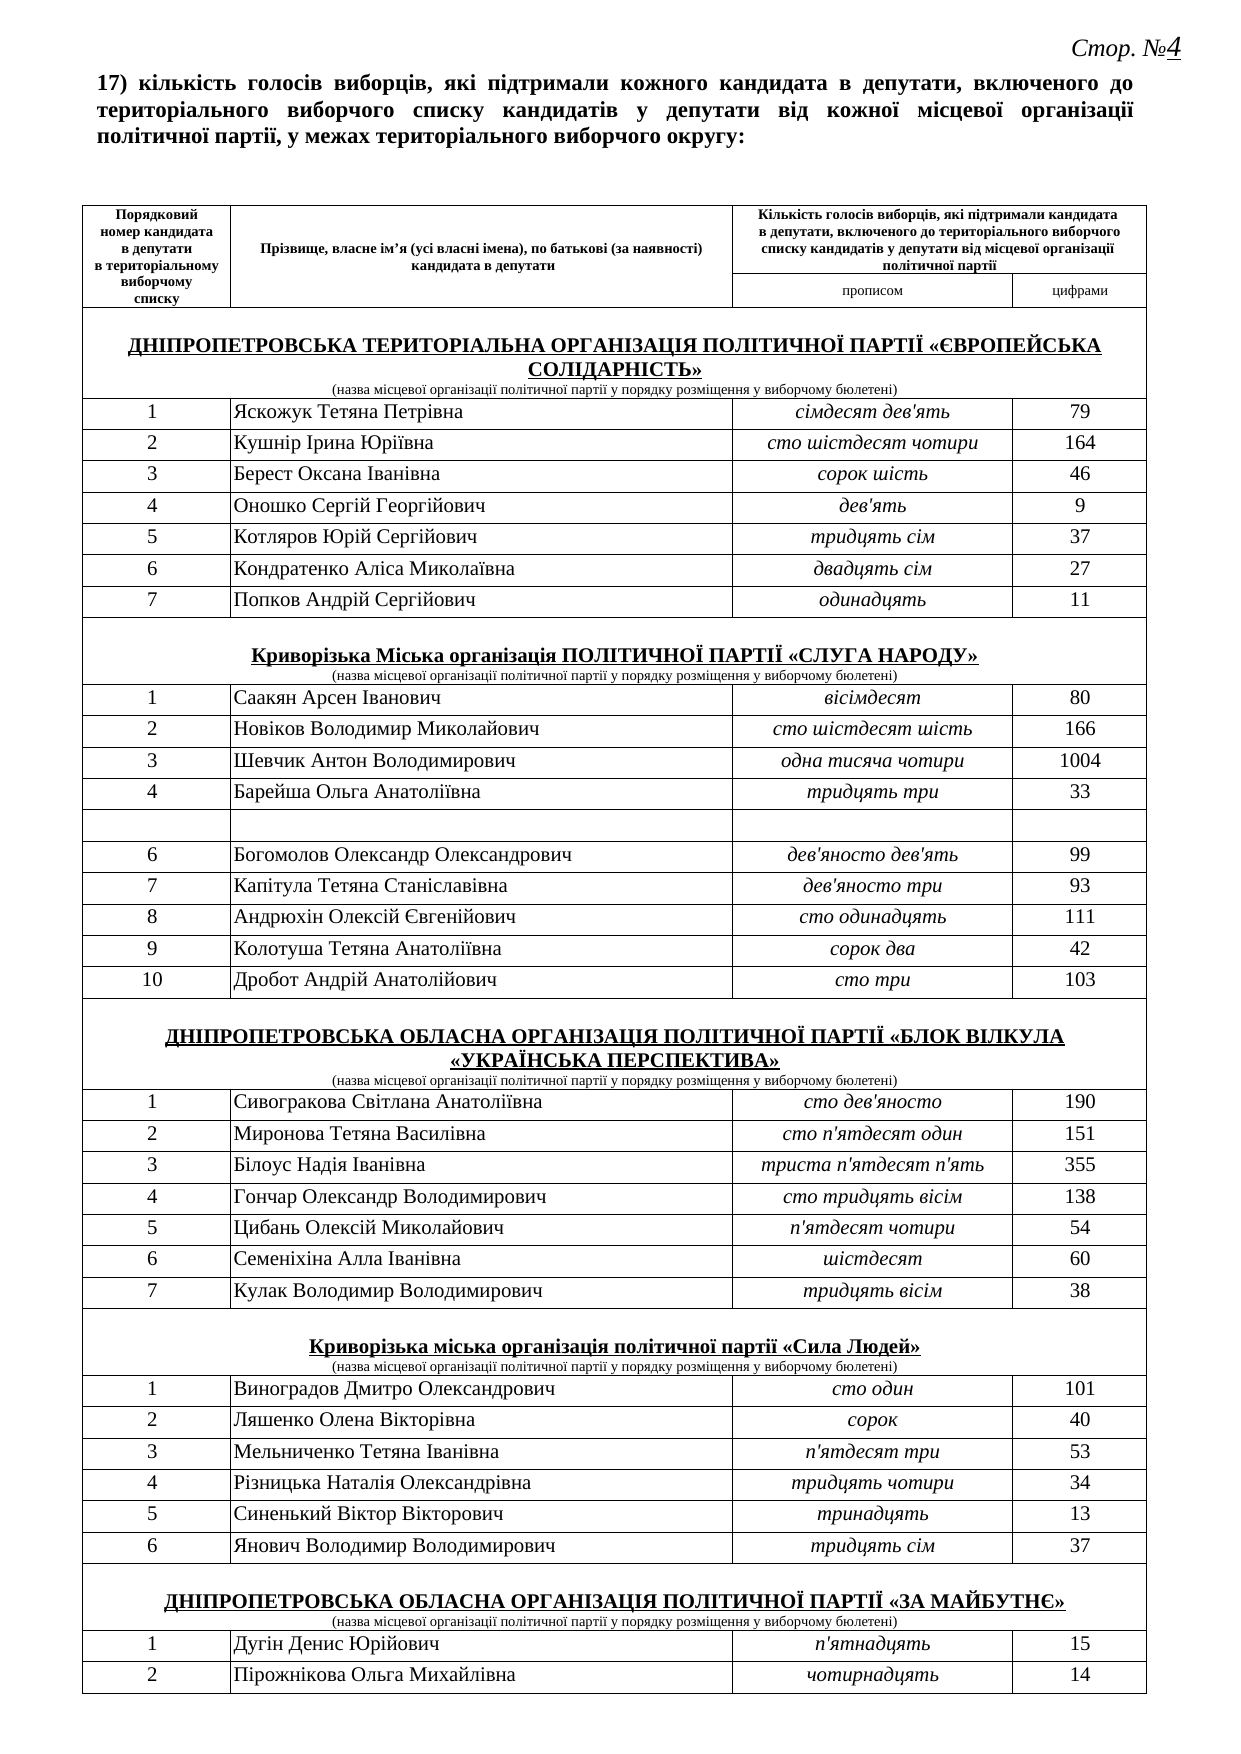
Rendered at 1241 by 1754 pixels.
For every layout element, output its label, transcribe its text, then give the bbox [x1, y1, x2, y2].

table_cell 3 [83, 748, 230, 778]
table_cell 3 [83, 461, 230, 492]
table_cell ДНІПРОПЕТРОВСЬКА ТЕРИТОРІАЛЬНА ОРГАНІЗАЦІЯ ПОЛІТИЧНОЇ ПАРТІЇ «ЄВРОПЕЙСЬКА СОЛІДАРНІСТЬ» (назва місцевої організації політичної партії у порядку розміщення у виборчому бюлетені) [83, 308, 1146, 398]
table_cell сто шістдесят чотири [733, 430, 1012, 460]
table_cell [83, 810, 230, 841]
table_cell Дробот Андрій Анатолійович [231, 967, 732, 997]
table_cell сорок [733, 1407, 1012, 1437]
table_cell 1 [83, 399, 230, 429]
table_cell Білоус Надія Іванівна [231, 1152, 732, 1182]
table_cell сто тридцять вісім [733, 1184, 1012, 1214]
table_cell сто п'ятдесят один [733, 1121, 1012, 1151]
table_cell Миронова Тетяна Василівна [231, 1121, 732, 1151]
table_cell Котляров Юрій Сергійович [231, 524, 732, 554]
table_cell двадцять сім [733, 555, 1012, 586]
table_cell 42 [1013, 936, 1146, 966]
table_cell 9 [1013, 493, 1146, 523]
table_cell 5 [83, 1215, 230, 1245]
table_cell 1 [83, 1376, 230, 1406]
table_cell 4 [83, 1184, 230, 1214]
table_cell Мельниченко Тетяна Іванівна [231, 1439, 732, 1469]
table_cell 111 [1013, 905, 1146, 935]
table_cell Сивогракова Світлана Анатоліївна [231, 1090, 732, 1120]
table_cell 1 [83, 685, 230, 715]
table_cell одинадцять [733, 587, 1012, 617]
table_cell Ляшенко Олена Вікторівна [231, 1407, 732, 1437]
table_cell 7 [83, 587, 230, 617]
table_cell 2 [83, 716, 230, 747]
table_cell 53 [1013, 1439, 1146, 1469]
table_cell Цибань Олексій Миколайович [231, 1215, 732, 1245]
table_cell Капітула Тетяна Станіславівна [231, 873, 732, 903]
table_cell сорок два [733, 936, 1012, 966]
table_cell 54 [1013, 1215, 1146, 1245]
table_cell 15 [1013, 1631, 1146, 1661]
table_cell Кушнір Ірина Юріївна [231, 430, 732, 460]
table_cell Кулак Володимир Володимирович [231, 1278, 732, 1308]
table_cell Богомолов Олександр Олександрович [231, 842, 732, 872]
table_cell Попков Андрій Сергійович [231, 587, 732, 617]
table_cell Криворізька Міська організація ПОЛІТИЧНОЇ ПАРТІЇ «СЛУГА НАРОДУ» (назва місцевої організації політичної партії у порядку розміщення у виборчому бюлетені) [83, 618, 1146, 684]
table_cell 166 [1013, 716, 1146, 747]
table_header Прізвище, власне ім’я (усі власні імена), по батькові (за наявності) кандидата в депутати [231, 206, 732, 307]
table_cell Колотуша Тетяна Анатоліївна [231, 936, 732, 966]
table_cell сто дев'яносто [733, 1090, 1012, 1120]
table_cell одна тисяча чотири [733, 748, 1012, 778]
table_cell 2 [83, 1407, 230, 1437]
table_cell Гончар Олександр Володимирович [231, 1184, 732, 1214]
table_cell 5 [83, 524, 230, 554]
table_cell 14 [1013, 1662, 1146, 1692]
table_cell ДНІПРОПЕТРОВСЬКА ОБЛАСНА ОРГАНІЗАЦІЯ ПОЛІТИЧНОЇ ПАРТІЇ «БЛОК ВІЛКУЛА «УКРАЇНСЬКА ПЕРСПЕКТИВА» (назва місцевої організації політичної партії у порядку розміщення у виборчому бюлетені) [83, 999, 1146, 1088]
table_cell 164 [1013, 430, 1146, 460]
table_cell Янович Володимир Володимирович [231, 1533, 732, 1563]
table_cell 99 [1013, 842, 1146, 872]
table_cell вісімдесят [733, 685, 1012, 715]
table_cell шістдесят [733, 1246, 1012, 1277]
table_cell 27 [1013, 555, 1146, 586]
table_header Кількість голосів виборців, які підтримали кандидата в депутати, включеного до територіального виборчого списку кандидатів у депутати від місцевої організації політичної партії [733, 206, 1146, 273]
table_cell 6 [83, 1533, 230, 1563]
table_cell 1 [83, 1090, 230, 1120]
table_cell 33 [1013, 779, 1146, 809]
table_cell 1 [83, 1631, 230, 1661]
table_cell Синенький Віктор Вікторович [231, 1501, 732, 1532]
table_cell чотирнадцять [733, 1662, 1012, 1692]
table_cell 3 [83, 1152, 230, 1182]
table_cell Кондратенко Аліса Миколаївна [231, 555, 732, 586]
table_cell 60 [1013, 1246, 1146, 1277]
table_cell Пірожнікова Ольга Михайлівна [231, 1662, 732, 1692]
table_cell 138 [1013, 1184, 1146, 1214]
table_cell 79 [1013, 399, 1146, 429]
table_cell Андрюхін Олексій Євгенійович [231, 905, 732, 935]
table_cell 11 [1013, 587, 1146, 617]
table_cell 6 [83, 1246, 230, 1277]
table_cell тридцять три [733, 779, 1012, 809]
table_cell 80 [1013, 685, 1146, 715]
table_cell цифрами [1013, 274, 1146, 307]
table_cell 37 [1013, 524, 1146, 554]
table_cell Яскожук Тетяна Петрівна [231, 399, 732, 429]
table_cell 8 [83, 905, 230, 935]
table_cell сорок шість [733, 461, 1012, 492]
table_cell Берест Оксана Іванівна [231, 461, 732, 492]
table_header Порядковий номер кандидата в депутати в територіальному виборчому списку [83, 206, 230, 307]
table_cell 4 [83, 779, 230, 809]
table_cell Новіков Володимир Миколайович [231, 716, 732, 747]
table_cell тридцять вісім [733, 1278, 1012, 1308]
table_cell сто одинадцять [733, 905, 1012, 935]
table_cell сто шістдесят шість [733, 716, 1012, 747]
table_cell 37 [1013, 1533, 1146, 1563]
table_cell 38 [1013, 1278, 1146, 1308]
table_cell ДНІПРОПЕТРОВСЬКА ОБЛАСНА ОРГАНІЗАЦІЯ ПОЛІТИЧНОЇ ПАРТІЇ «ЗА МАЙБУТНЄ» (назва місцевої організації політичної партії у порядку розміщення у виборчому бюлетені) [83, 1564, 1146, 1630]
table_cell п'ятдесят чотири [733, 1215, 1012, 1245]
table_cell сто три [733, 967, 1012, 997]
table_cell прописом [733, 274, 1012, 307]
table_cell 9 [83, 936, 230, 966]
table_cell тридцять сім [733, 524, 1012, 554]
table_cell 190 [1013, 1090, 1146, 1120]
table_cell 355 [1013, 1152, 1146, 1182]
table_cell Дугін Денис Юрійович [231, 1631, 732, 1661]
table_cell 93 [1013, 873, 1146, 903]
table_cell триста п'ятдесят п'ять [733, 1152, 1012, 1182]
table_cell тринадцять [733, 1501, 1012, 1532]
table_cell 2 [83, 1121, 230, 1151]
table_cell 103 [1013, 967, 1146, 997]
table_cell 46 [1013, 461, 1146, 492]
table_cell 2 [83, 430, 230, 460]
table_cell 10 [83, 967, 230, 997]
table_cell 101 [1013, 1376, 1146, 1406]
table_cell 6 [83, 842, 230, 872]
table_cell дев'яносто дев'ять [733, 842, 1012, 872]
table_cell 4 [83, 1470, 230, 1500]
table_cell 151 [1013, 1121, 1146, 1151]
table_cell 1004 [1013, 748, 1146, 778]
table_cell дев'яносто три [733, 873, 1012, 903]
table_cell Оношко Сергій Георгійович [231, 493, 732, 523]
table_cell п'ятдесят три [733, 1439, 1012, 1469]
table_cell 7 [83, 1278, 230, 1308]
table_cell Семеніхіна Алла Іванівна [231, 1246, 732, 1277]
table_cell Барейша Ольга Анатоліївна [231, 779, 732, 809]
table_cell 40 [1013, 1407, 1146, 1437]
table_cell сімдесят дев'ять [733, 399, 1012, 429]
table_cell 5 [83, 1501, 230, 1532]
table_cell [231, 810, 732, 841]
table_header 17) кількість голосів виборців, які підтримали кожного кандидата в депутати, включеного до територіального виборчого списку кандидатів у депутати від кожної місцевої організації політичної партії, у межах територіального виборчого округу: [85, 69, 1146, 165]
table_cell 6 [83, 555, 230, 586]
table_cell Криворізька міська організація політичної партії «Сила Людей» (назва місцевої організації політичної партії у порядку розміщення у виборчому бюлетені) [83, 1309, 1146, 1375]
table_cell [1013, 810, 1146, 841]
table_cell 2 [83, 1662, 230, 1692]
table_cell тридцять сім [733, 1533, 1012, 1563]
table_cell Саакян Арсен Іванович [231, 685, 732, 715]
table_cell п'ятнадцять [733, 1631, 1012, 1661]
table_cell 3 [83, 1439, 230, 1469]
table_cell [733, 810, 1012, 841]
table_cell 13 [1013, 1501, 1146, 1532]
table_cell 7 [83, 873, 230, 903]
table_cell Шевчик Антон Володимирович [231, 748, 732, 778]
table_cell дев'ять [733, 493, 1012, 523]
table_cell 4 [83, 493, 230, 523]
table_cell сто один [733, 1376, 1012, 1406]
table_cell Виноградов Дмитро Олександрович [231, 1376, 732, 1406]
table_cell 34 [1013, 1470, 1146, 1500]
table_cell Різницька Наталія Олександрівна [231, 1470, 732, 1500]
table_cell тридцять чотири [733, 1470, 1012, 1500]
